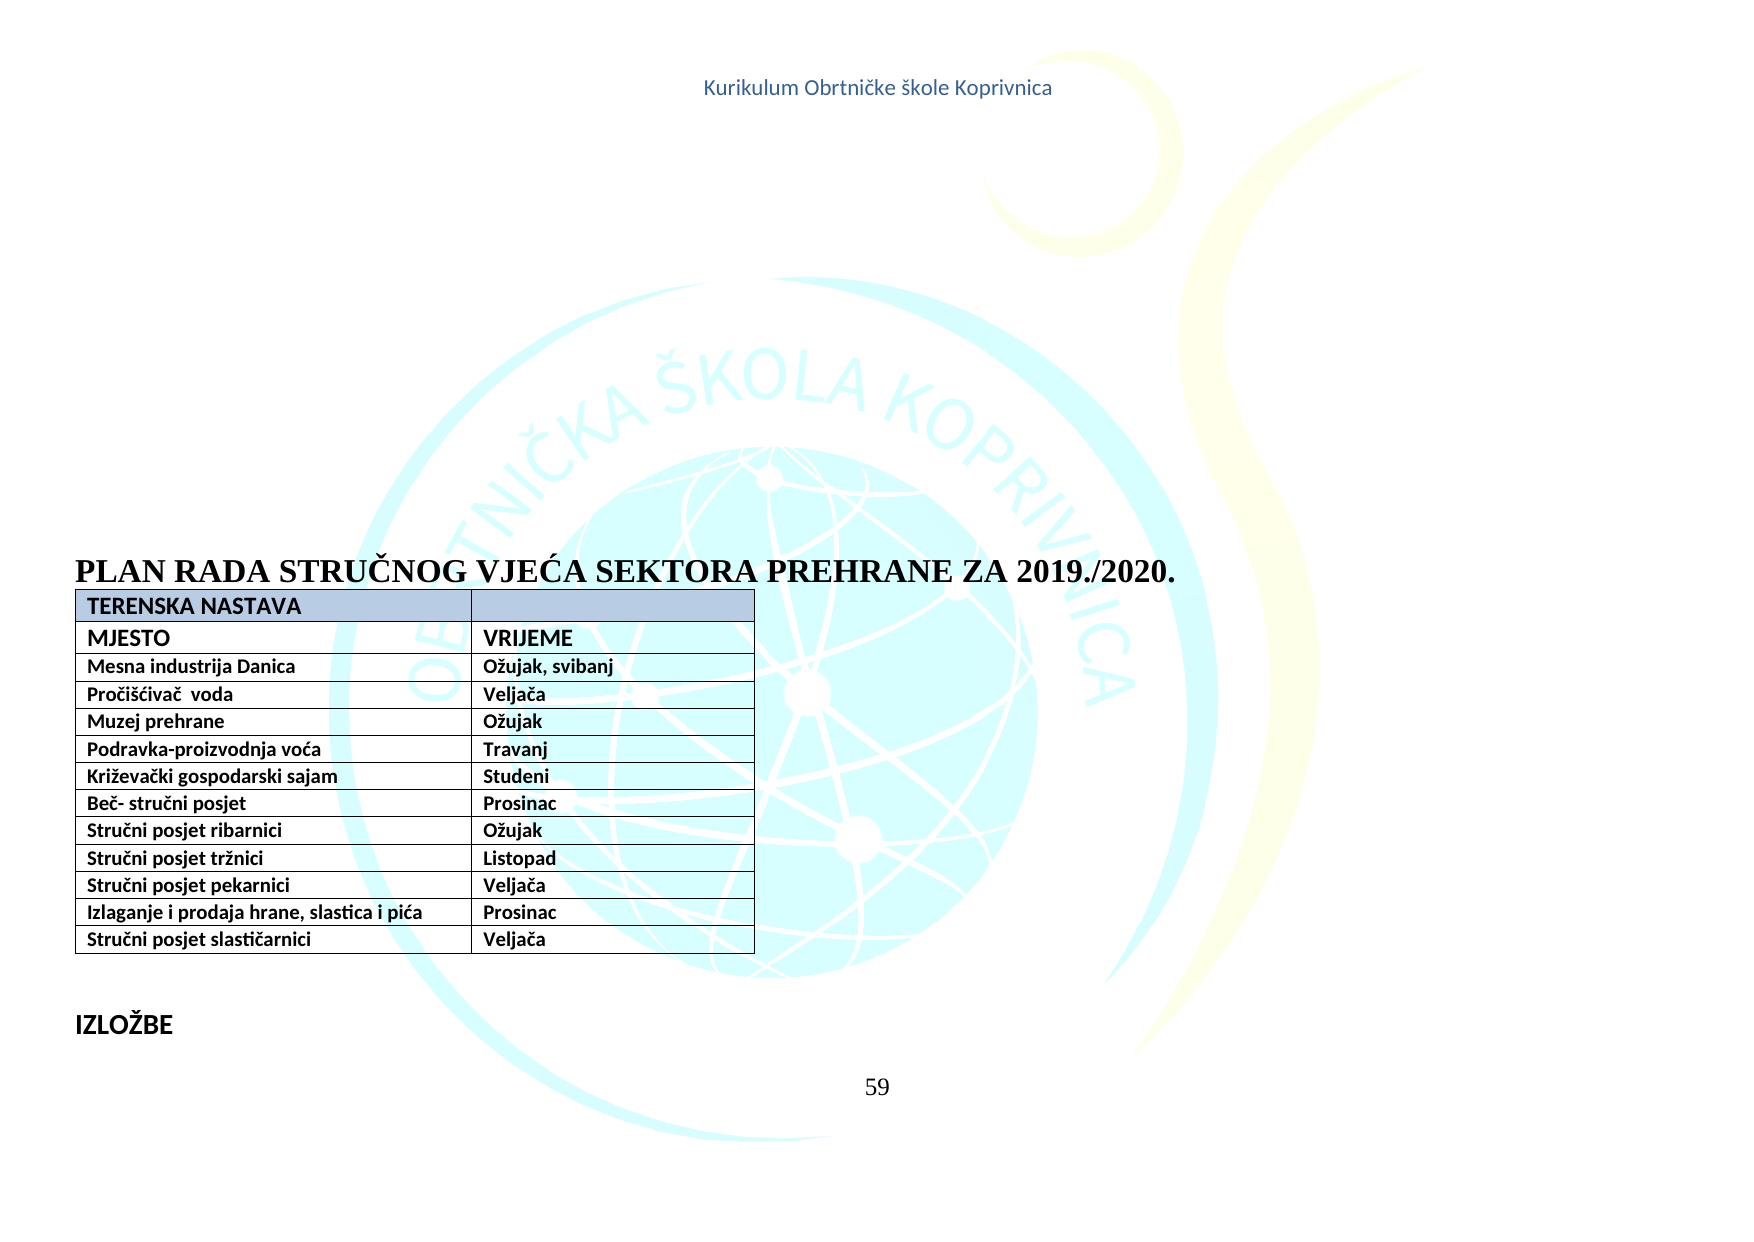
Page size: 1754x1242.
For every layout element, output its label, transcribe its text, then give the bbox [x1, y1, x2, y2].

table_cell Travanj [472, 736, 754, 762]
text IZLOŽBE [75, 1006, 1679, 1042]
table_cell Ožujak [472, 709, 754, 735]
table_cell Ožujak [472, 817, 754, 844]
table_cell Muzej prehrane [76, 709, 471, 735]
table_cell Veljača [472, 872, 754, 898]
text PLAN RADA STRUČNOG VJEĆA SEKTORA PREHRANE ZA 2019./2020. [75, 551, 1679, 589]
table_cell MJESTO [76, 622, 471, 652]
table_header TERENSKA NASTAVA [76, 590, 471, 621]
table_cell Stručni posjet tržnici [76, 845, 471, 871]
table_cell Beč- stručni posjet [76, 790, 471, 816]
table_cell Izlaganje i prodaja hrane, slastica i pića [76, 899, 471, 925]
table_cell Ožujak, svibanj [472, 654, 754, 681]
table_cell VRIJEME [472, 622, 754, 652]
table_cell Križevački gospodarski sajam [76, 763, 471, 789]
table_cell Veljača [472, 926, 754, 952]
table_cell Listopad [472, 845, 754, 871]
table_cell Stručni posjet pekarnici [76, 872, 471, 898]
table_cell Veljača [472, 682, 754, 708]
table_cell Prosinac [472, 899, 754, 925]
table_cell Pročišćivač voda [76, 682, 471, 708]
table_header [472, 590, 754, 621]
table_cell Mesna industrija Danica [76, 654, 471, 681]
table_cell Podravka-proizvodnja voća [76, 736, 471, 762]
table_cell Studeni [472, 763, 754, 789]
table_cell Stručni posjet ribarnici [76, 817, 471, 844]
table_cell Stručni posjet slastičarnici [76, 926, 471, 952]
table_cell Prosinac [472, 790, 754, 816]
